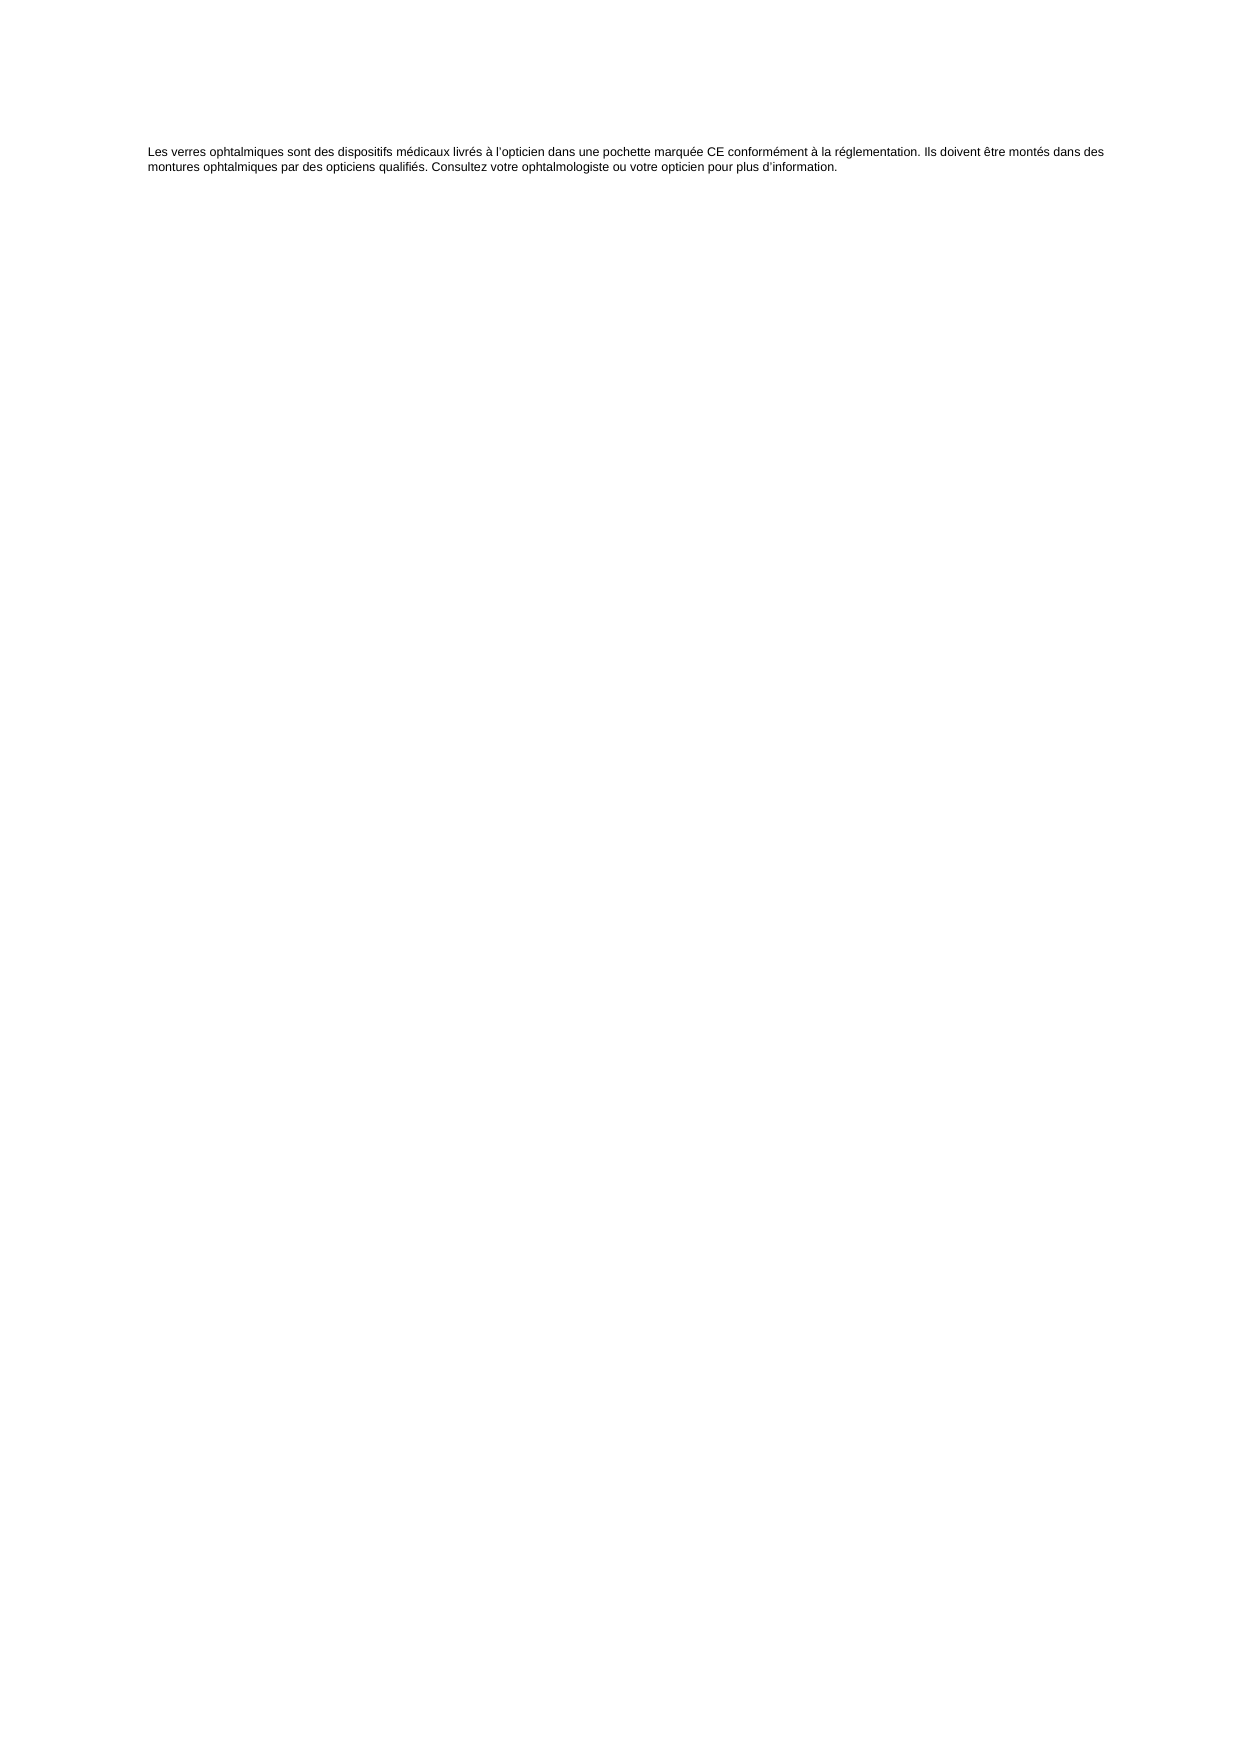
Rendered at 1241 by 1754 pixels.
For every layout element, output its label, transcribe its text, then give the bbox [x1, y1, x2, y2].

text Les verres ophtalmiques sont des dispositifs médicaux livrés à l’opticien dans une pochette marquée CE conformément à la réglementation. Ils doivent être montés dans des montures ophtalmiques par des opticiens qualifiés. Consultez votre ophtalmologiste ou votre opticien pour plus d’information. [148, 145, 1137, 174]
